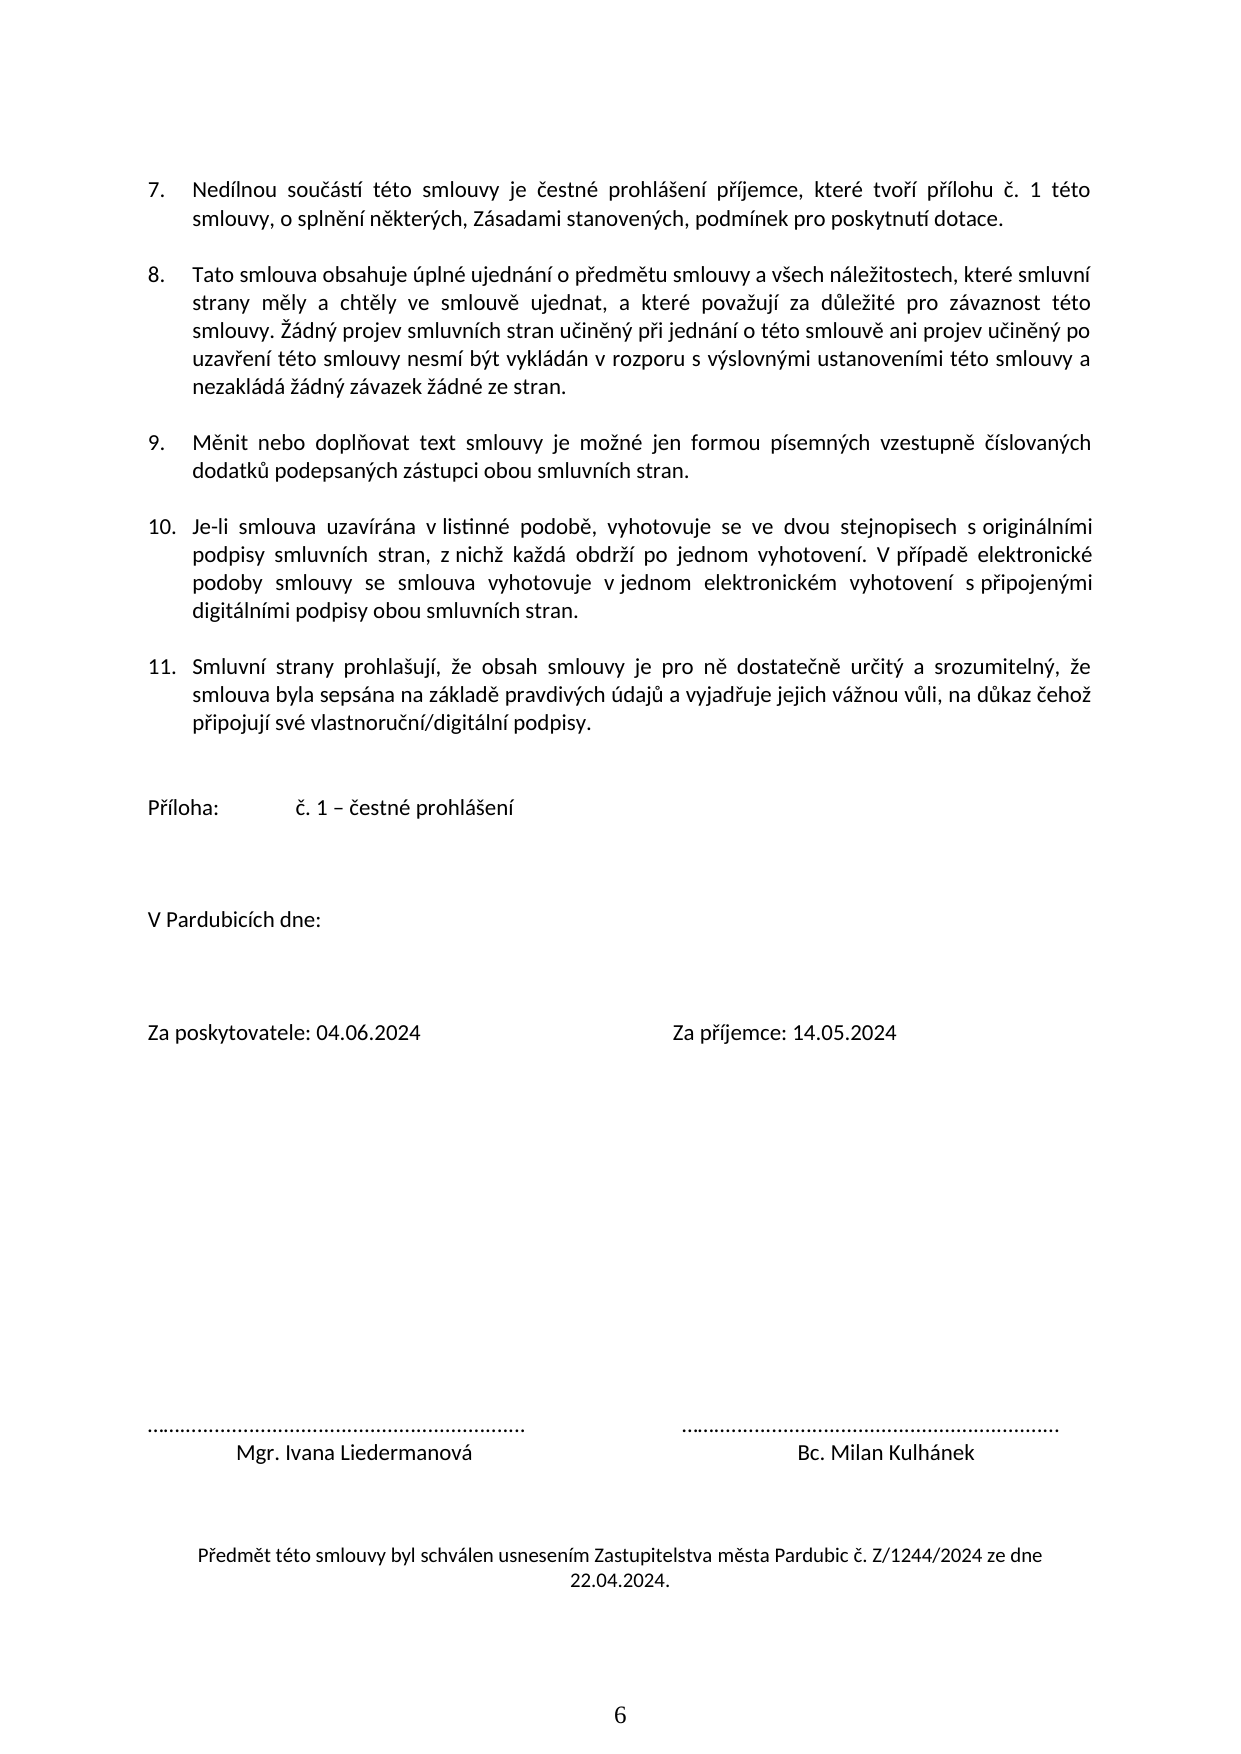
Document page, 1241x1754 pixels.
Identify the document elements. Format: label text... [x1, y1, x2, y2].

text Za poskytovatele: 04.06.2024 Za příjemce: 14.05.2024 [148, 1018, 1093, 1046]
text Předmět této smlouvy byl schválen usnesením Zastupitelstva města Pardubic č. Z/1244/2024 ze dne 22.04.2024. [148, 1542, 1093, 1593]
text Příloha: č. 1 – čestné prohlášení [148, 793, 1093, 821]
text Mgr. Ivana Liedermanová Bc. Milan Kulhánek [148, 1438, 1093, 1466]
list Smluvní strany prohlašují, že obsah smlouvy je pro ně dostatečně určitý a srozumitelný, že smlouva byla sepsána na základě pravdivých údajů a vyjadřuje jejich vážnou vůli, na důkaz čehož připojují své vlastnoruční/digitální podpisy. [148, 652, 1093, 736]
text V Pardubicích dne: [148, 906, 1093, 934]
list Je-li smlouva uzavírána v listinné podobě, vyhotovuje se ve dvou stejnopisech s originálními podpisy smluvních stran, z nichž každá obdrží po jednom vyhotovení. V případě elektronické podoby smlouvy se smlouva vyhotovuje v jednom elektronickém vyhotovení s připojenými digitálními podpisy obou smluvních stran. [148, 512, 1093, 624]
list Tato smlouva obsahuje úplné ujednání o předmětu smlouvy a všech náležitostech, které smluvní strany měly a chtěly ve smlouvě ujednat, a které považují za důležité pro závaznost této smlouvy. Žádný projev smluvních stran učiněný při jednání o této smlouvě ani projev učiněný po uzavření této smlouvy nesmí být vykládán v rozporu s výslovnými ustanoveními této smlouvy a nezakládá žádný závazek žádné ze stran. [148, 260, 1093, 400]
list Měnit nebo doplňovat text smlouvy je možné jen formou písemných vzestupně číslovaných dodatků podepsaných zástupci obou smluvních stran. [148, 428, 1093, 484]
list Nedílnou součástí této smlouvy je čestné prohlášení příjemce, které tvoří přílohu č. 1 této smlouvy, o splnění některých, Zásadami stanovených, podmínek pro poskytnutí dotace. [148, 176, 1093, 232]
text ……............................................................ ……............................................................ [148, 1410, 1093, 1438]
